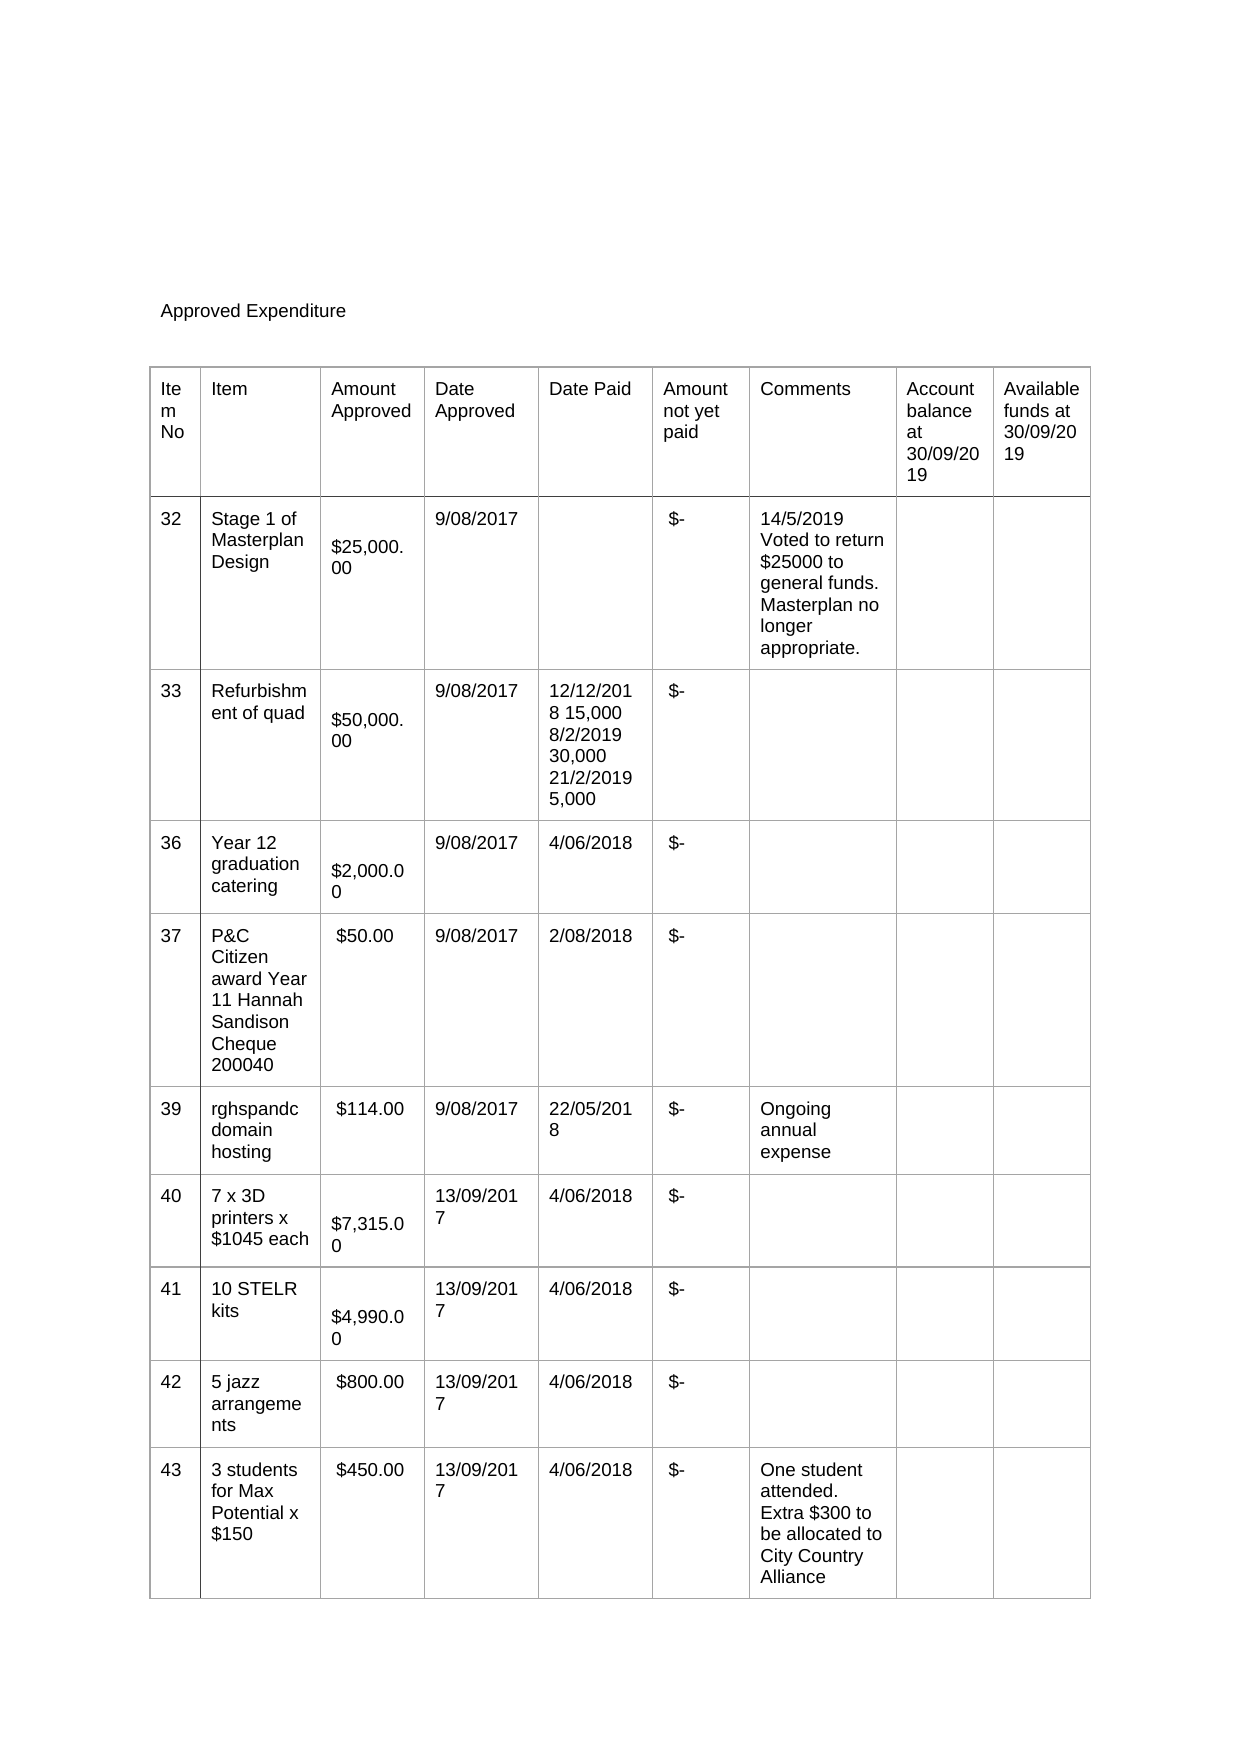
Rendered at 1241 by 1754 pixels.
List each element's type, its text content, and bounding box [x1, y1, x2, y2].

table_cell $114.00 [321, 1087, 424, 1173]
table_cell 10 STELR kits [201, 1268, 320, 1359]
table_cell Amount not yet paid [653, 368, 749, 496]
table_cell 4/06/2018 [539, 1361, 652, 1447]
table_cell 4/06/2018 [539, 1448, 652, 1598]
table_cell 4/06/2018 [539, 821, 652, 913]
table_cell $7,315.00 [321, 1175, 424, 1266]
table_cell 9/08/2017 [425, 914, 538, 1086]
table_cell $4,990.00 [321, 1268, 424, 1359]
table_cell $450.00 [321, 1448, 424, 1598]
table_cell $- [653, 1087, 749, 1173]
table_cell [750, 670, 896, 820]
table_cell 32 [151, 497, 200, 669]
table_cell $800.00 [321, 1361, 424, 1447]
table_cell 22/05/2018 [539, 1087, 652, 1173]
table_cell [750, 1268, 896, 1359]
table_cell [994, 1175, 1090, 1266]
table_cell [897, 1361, 993, 1447]
table_cell Amount Approved [321, 368, 424, 496]
table_cell [750, 1361, 896, 1447]
table_cell 2/08/2018 [539, 914, 652, 1086]
table_cell [539, 497, 652, 669]
table_header Approved Expenditure [150, 289, 1090, 366]
table_cell $- [653, 670, 749, 820]
table_cell 7 x 3D printers x $1045 each [201, 1175, 320, 1266]
table_cell 39 [151, 1087, 200, 1173]
table_cell [750, 1175, 896, 1266]
table_cell 9/08/2017 [425, 497, 538, 669]
table_cell [994, 1361, 1090, 1447]
table_cell 5 jazz arrangements [201, 1361, 320, 1447]
table_cell 13/09/2017 [425, 1268, 538, 1359]
table_cell 4/06/2018 [539, 1175, 652, 1266]
table_cell $- [653, 497, 749, 669]
table_cell [750, 914, 896, 1086]
table_cell $- [653, 914, 749, 1086]
table_cell 40 [151, 1175, 200, 1266]
table_cell 13/09/2017 [425, 1361, 538, 1447]
table_cell [897, 914, 993, 1086]
table_cell Refurbishment of quad [201, 670, 320, 820]
table_cell 13/09/2017 [425, 1448, 538, 1598]
table_cell $- [653, 1361, 749, 1447]
table_cell [750, 821, 896, 913]
table_cell Item [201, 368, 320, 496]
table_cell [897, 497, 993, 669]
table_cell [897, 1175, 993, 1266]
table_cell Date Paid [539, 368, 652, 496]
table_cell [994, 914, 1090, 1086]
table_cell rghspandc domain hosting [201, 1087, 320, 1173]
table_cell 14/5/2019 Voted to return $25000 to general funds. Masterplan no longer appropriate. [750, 497, 896, 669]
table_cell Account balance at 30/09/2019 [897, 368, 993, 496]
table_cell Ongoing annual expense [750, 1087, 896, 1173]
table_cell 9/08/2017 [425, 670, 538, 820]
table_cell 43 [151, 1448, 200, 1598]
table_cell [897, 821, 993, 913]
table_cell Item No [151, 368, 200, 496]
table_cell [994, 1087, 1090, 1173]
table_cell $- [653, 1268, 749, 1359]
table_cell [897, 1448, 993, 1598]
table_cell $25,000.00 [321, 497, 424, 669]
table_cell [897, 1268, 993, 1359]
table_cell [897, 1087, 993, 1173]
table_cell Date Approved [425, 368, 538, 496]
table_cell $50.00 [321, 914, 424, 1086]
table_cell [994, 1448, 1090, 1598]
table_cell [994, 670, 1090, 820]
table_cell 37 [151, 914, 200, 1086]
table_cell $- [653, 1175, 749, 1266]
table_cell $2,000.00 [321, 821, 424, 913]
table_cell [994, 821, 1090, 913]
table_cell [897, 670, 993, 820]
table_cell 12/12/2018 15,000 8/2/2019 30,000 21/2/2019 5,000 [539, 670, 652, 820]
table_cell 33 [151, 670, 200, 820]
table_cell Year 12 graduation catering [201, 821, 320, 913]
table_cell 9/08/2017 [425, 821, 538, 913]
table_cell $- [653, 1448, 749, 1598]
table_cell [994, 1268, 1090, 1359]
table_cell 36 [151, 821, 200, 913]
table_cell $- [653, 821, 749, 913]
table_cell [994, 497, 1090, 669]
table_cell Available funds at 30/09/2019 [994, 368, 1090, 496]
table_cell 41 [151, 1268, 200, 1359]
table_cell P&C Citizen award Year 11 Hannah Sandison Cheque 200040 [201, 914, 320, 1086]
table_cell 9/08/2017 [425, 1087, 538, 1173]
table_cell 4/06/2018 [539, 1268, 652, 1359]
table_cell 42 [151, 1361, 200, 1447]
table_cell $50,000.00 [321, 670, 424, 820]
table_cell Comments [750, 368, 896, 496]
table_cell 13/09/2017 [425, 1175, 538, 1266]
table_cell Stage 1 of Masterplan Design [201, 497, 320, 669]
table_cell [750, 1448, 896, 1598]
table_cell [201, 1448, 320, 1598]
